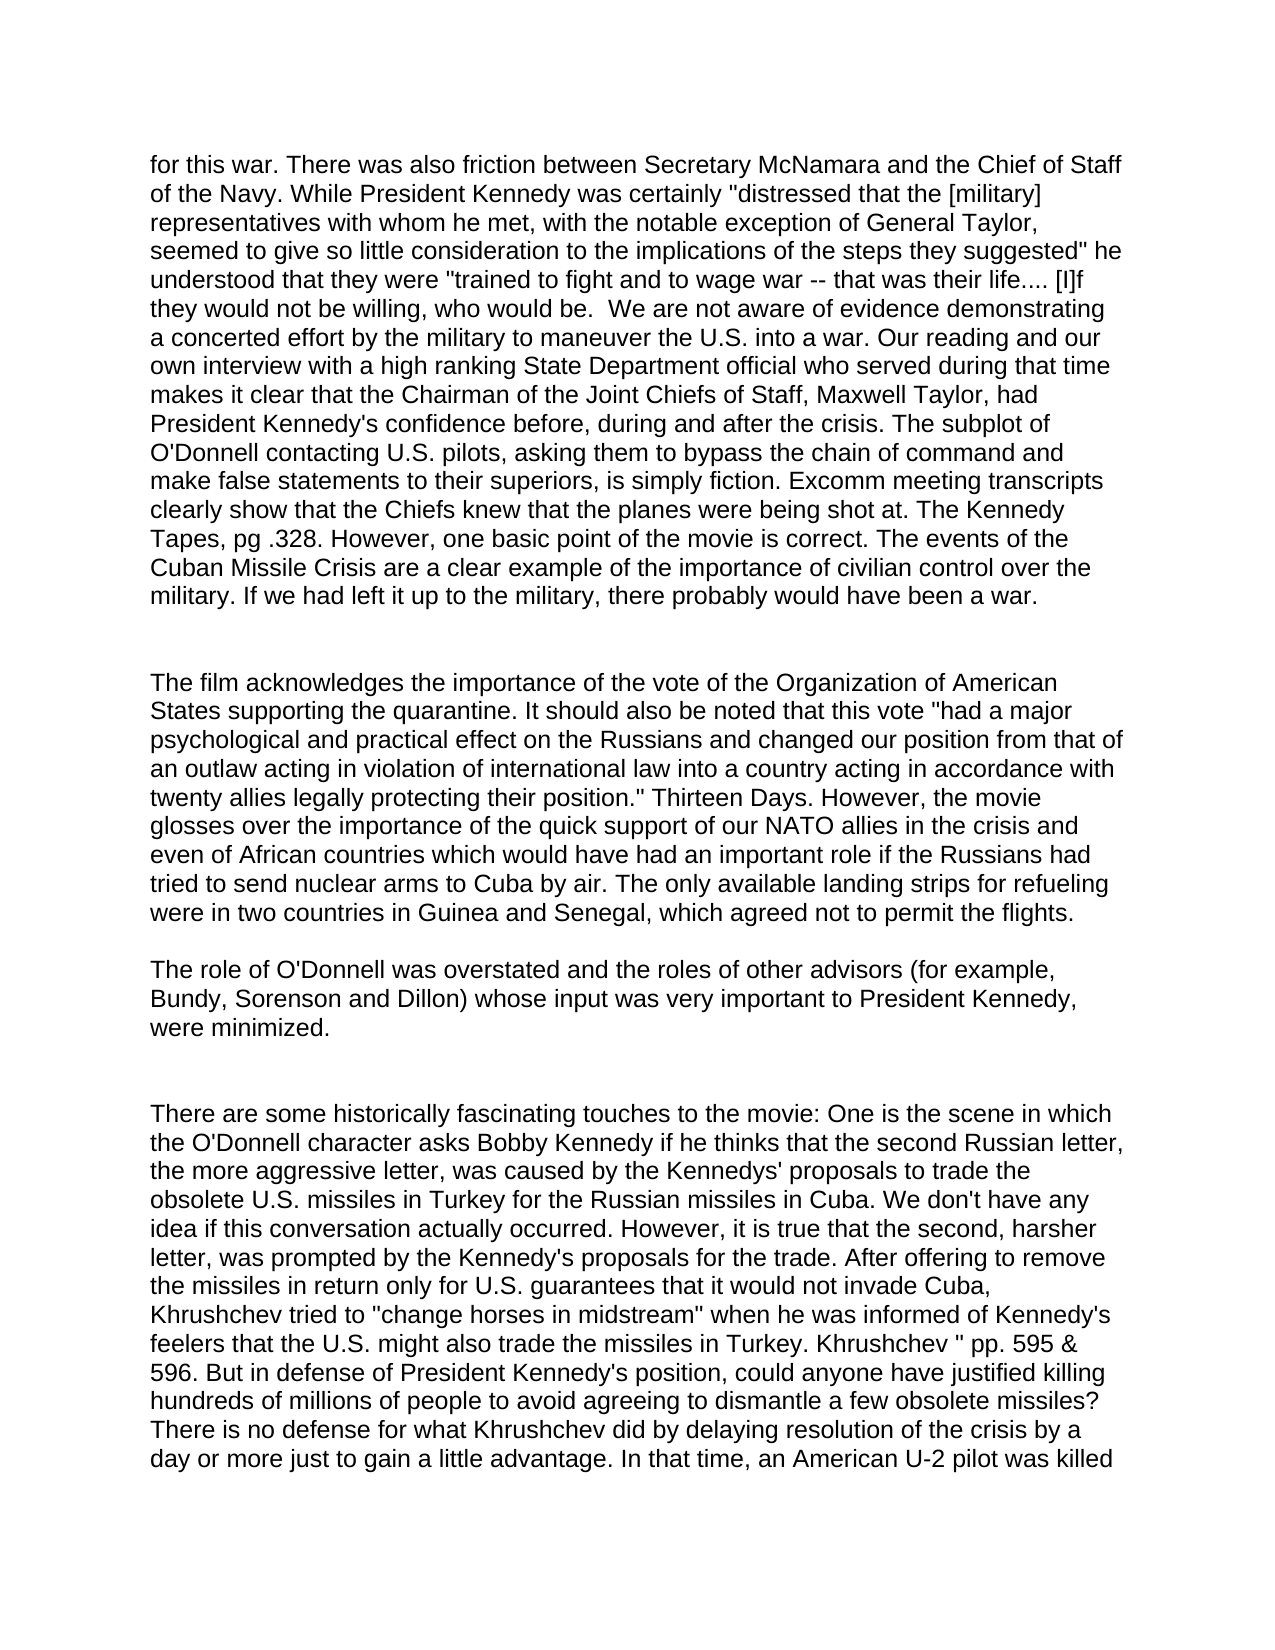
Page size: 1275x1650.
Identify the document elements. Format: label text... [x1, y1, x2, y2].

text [150, 150, 1125, 610]
text The film acknowledges the importance of the vote of the Organization of American States supporting the quarantine. It should also be noted that this vote "had a major psychological and practical effect on the Russians and changed our position from that of an outlaw acting in violation of international law into a country acting in accordance with twenty allies legally protecting their position." Thirteen Days. However, the movie glosses over the importance of the quick support of our NATO allies in the crisis and even of African countries which would have had an important role if the Russians had tried to send nuclear arms to by air. The only available landing strips for refueling were in two countries in and , which agreed not to permit the flights. [150, 667, 1125, 926]
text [150, 1099, 1125, 1472]
text The role of O'Donnell was overstated and the roles of other advisors (for example, Bundy, Sorenson and Dillon) whose input was very important to President Kennedy, were minimized. [150, 955, 1125, 1041]
